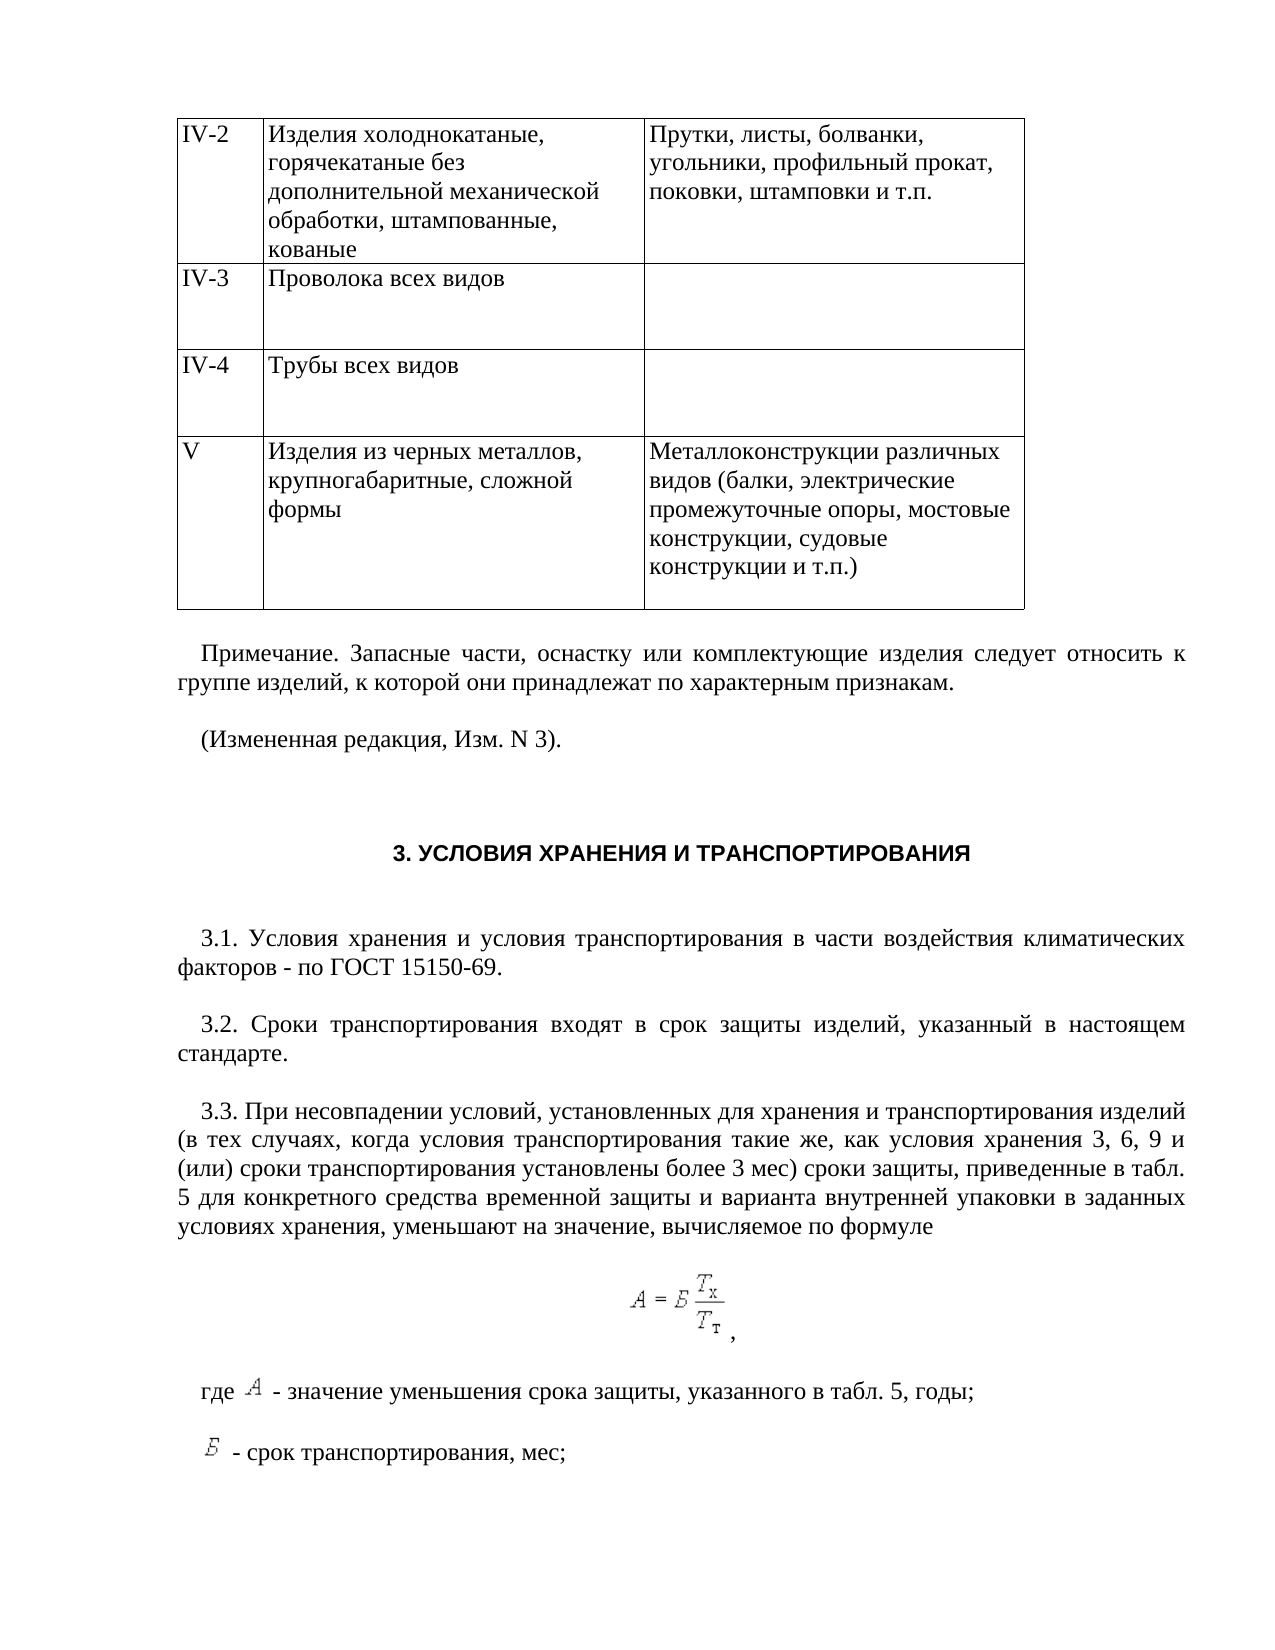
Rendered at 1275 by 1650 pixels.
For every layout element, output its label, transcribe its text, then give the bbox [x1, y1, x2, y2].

text Примечание. Запасные части, оснастку или комплектующие изделия следует относить к группе изделий, к которой они принадлежат по характерным признакам. [177, 638, 1186, 696]
table_cell IV-4 [178, 350, 263, 436]
table_cell Изделия холоднокатаные, горячекатаные без дополнительной механической обработки, штампованные, кованые [264, 119, 644, 262]
table_cell IV-2 [178, 119, 263, 262]
text , [177, 1268, 1186, 1344]
picture [200, 1433, 226, 1461]
picture [241, 1373, 267, 1400]
table_cell [645, 264, 1024, 349]
subtitle 3. УСЛОВИЯ ХРАНЕНИЯ И ТРАНСПОРТИРОВАНИЯ [177, 839, 1186, 866]
text где - значение уменьшения срока защиты, указанного в табл. 5, годы; [177, 1373, 1186, 1405]
table_cell Изделия из черных металлов, крупногабаритные, сложной формы [264, 437, 644, 609]
text (Измененная редакция, Изм. N 3). [177, 724, 1186, 753]
table_cell V [178, 437, 263, 609]
text 3.2. Сроки транспортирования входят в срок защиты изделий, указанный в настоящем стандарте. [177, 1009, 1186, 1067]
table_cell Проволока всех видов [264, 264, 644, 349]
text - срок транспортирования, мес; [177, 1434, 1186, 1466]
text 3.1. Условия хранения и условия транспортирования в части воздействия климатических факторов - по #M12293 0 1200003320 3246260733 4294961312 4293091740 489794815 4294961312 4293091740 1792605797 4294961312ГОСТ 15150-69#S. [177, 923, 1186, 981]
table_cell Трубы всех видов [264, 350, 644, 436]
table_cell IV-3 [178, 264, 263, 349]
text 3.3. При несовпадении условий, установленных для хранения и транспортирования изделий (в тех случаях, когда условия транспортирования такие же, как условия хранения 3, 6, 9 и (или) сроки транспортирования установлены более 3 мес) сроки защиты, приведенные в табл. 5 для конкретного средства временной защиты и варианта внутренней упаковки в заданных условиях хранения, уменьшают на значение, вычисляемое по формуле [177, 1096, 1186, 1239]
picture [627, 1268, 730, 1340]
table_cell Металлоконструкции различных видов (балки, электрические промежуточные опоры, мостовые конструкции, судовые конструкции и т.п.) [645, 437, 1024, 609]
table_cell [645, 350, 1024, 436]
table_cell Прутки, листы, болванки, угольники, профильный прокат, поковки, штамповки и т.п. [645, 119, 1024, 262]
